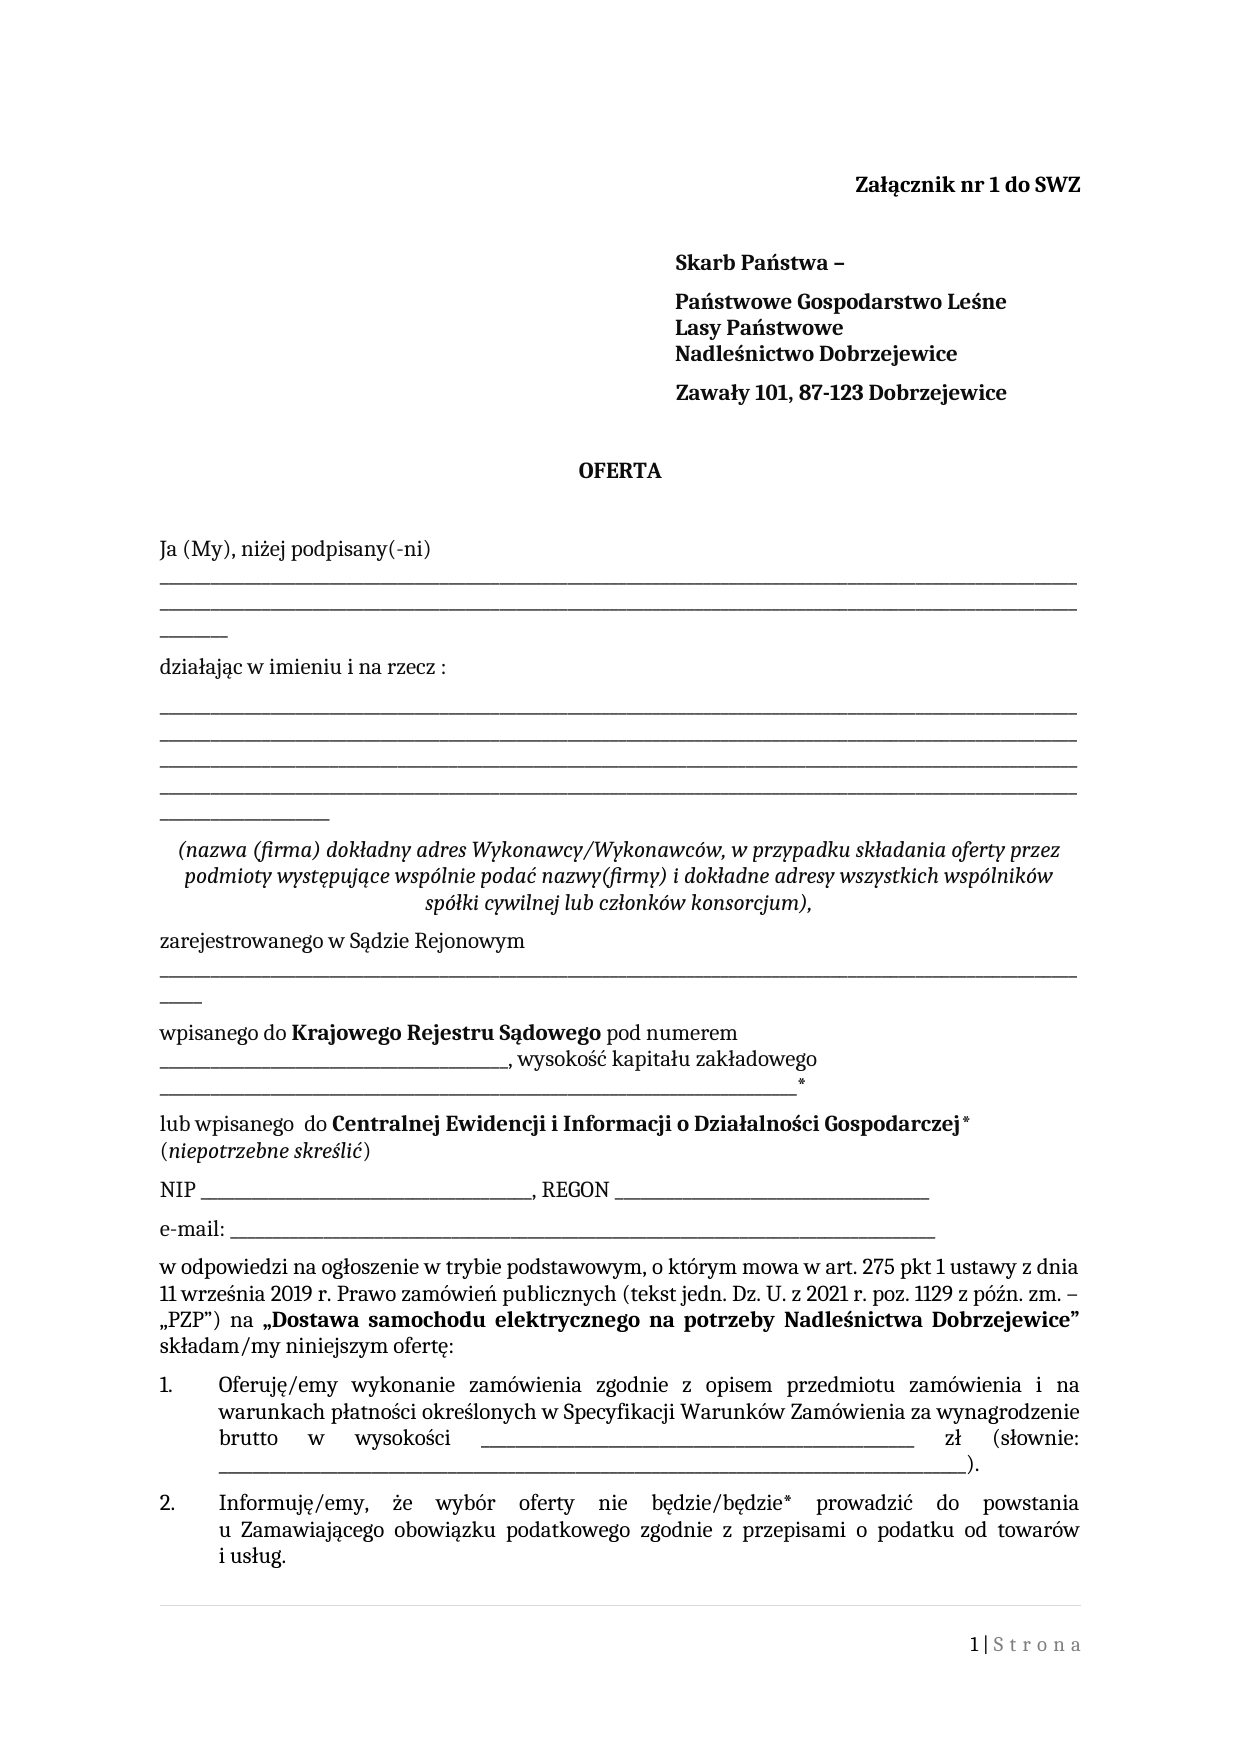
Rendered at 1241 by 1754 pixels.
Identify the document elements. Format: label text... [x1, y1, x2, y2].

text lub wpisanego do Centralnej Ewidencji i Informacji o Działalności Gospodarczej* (niepotrzebne skreślić) [159, 1111, 1081, 1164]
text (nazwa (firma) dokładny adres Wykonawcy/Wykonawców, w przypadku składania oferty przez podmioty występujące wspólnie podać nazwy(firmy) i dokładne adresy wszystkich wspólników spółki cywilnej lub członków konsorcjum), [159, 837, 1081, 916]
text w odpowiedzi na ogłoszenie w trybie podstawowym, o którym mowa w art. 275 pkt 1 ustawy z dnia 11 września 2019 r. Prawo zamówień publicznych (tekst jedn. Dz. U. z 2021 r. poz. 1129 z późn. zm. – „PZP”) na „Dostawa samochodu elektrycznego na potrzeby Nadleśnictwa Dobrzejewice” składam/my niniejszym ofertę: [159, 1254, 1081, 1359]
list Oferuję/emy wykonanie zamówienia zgodnie z opisem przedmiotu zamówienia i na warunkach płatności określonych w Specyfikacji Warunków Zamówienia za wynagrodzenie brutto w wysokości ___________________________________________________ zł (słownie: ________________________________________________________________________________________). [159, 1372, 1081, 1477]
text OFERTA [159, 458, 1081, 484]
text działając w imieniu i na rzecz : [159, 653, 1081, 680]
text NIP _______________________________________, REGON _____________________________________ [159, 1176, 1081, 1203]
text zarejestrowanego w Sądzie Rejonowym _________________________________________________________________________________________________________________ [159, 928, 1081, 1007]
text Ja (My), niżej podpisany(-ni) ________________________________________________________________________________________________________________________________________________________________________________________________________________________________ [159, 536, 1081, 641]
text wpisanego do Krajowego Rejestru Sądowego pod numerem _________________________________________, wysokość kapitału zakładowego ___________________________________________________________________________* [159, 1020, 1081, 1099]
text Państwowe Gospodarstwo Leśne Lasy Państwowe Nadleśnictwo Dobrzejewice [675, 288, 1081, 368]
text ____________________________________________________________________________________________________________________________________________________________________________________________________________________________________________________________________________________________________________________________________________________________________________________________________________________________________________________________________ [159, 692, 1081, 824]
text Załącznik nr 1 do SWZ [809, 172, 1081, 198]
list Informuję/emy, że wybór oferty nie będzie/będzie* prowadzić do powstania u Zamawiającego obowiązku podatkowego zgodnie z przepisami o podatku od towarów i usług. [159, 1490, 1081, 1569]
text e-mail: ___________________________________________________________________________________ [159, 1215, 1081, 1242]
text Zawały 101, 87-123 Dobrzejewice [159, 380, 1081, 406]
text Skarb Państwa – [159, 250, 1081, 276]
